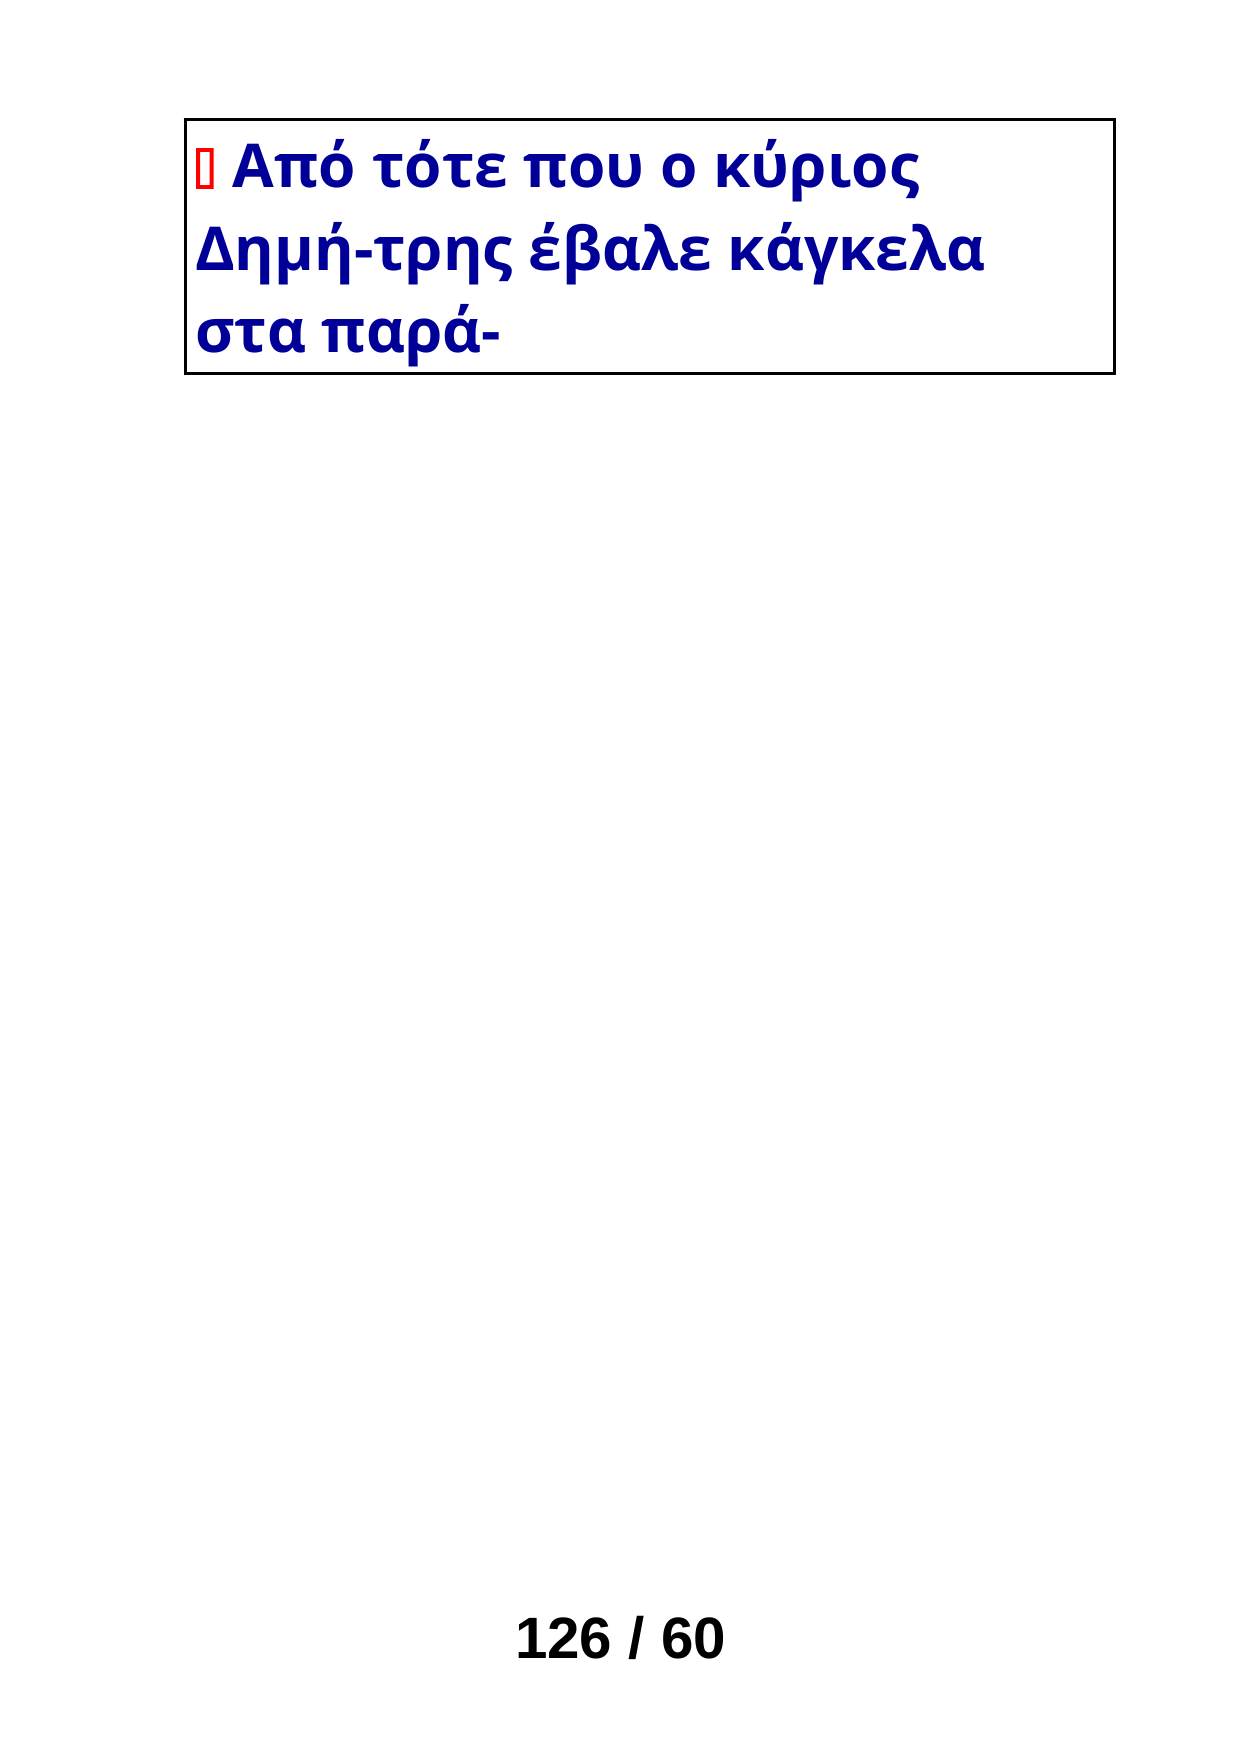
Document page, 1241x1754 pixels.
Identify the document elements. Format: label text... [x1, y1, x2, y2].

text Από τότε που ο κύριος Δημή-τρης έβαλε κάγκελα στα παρά- [187, 121, 1113, 372]
